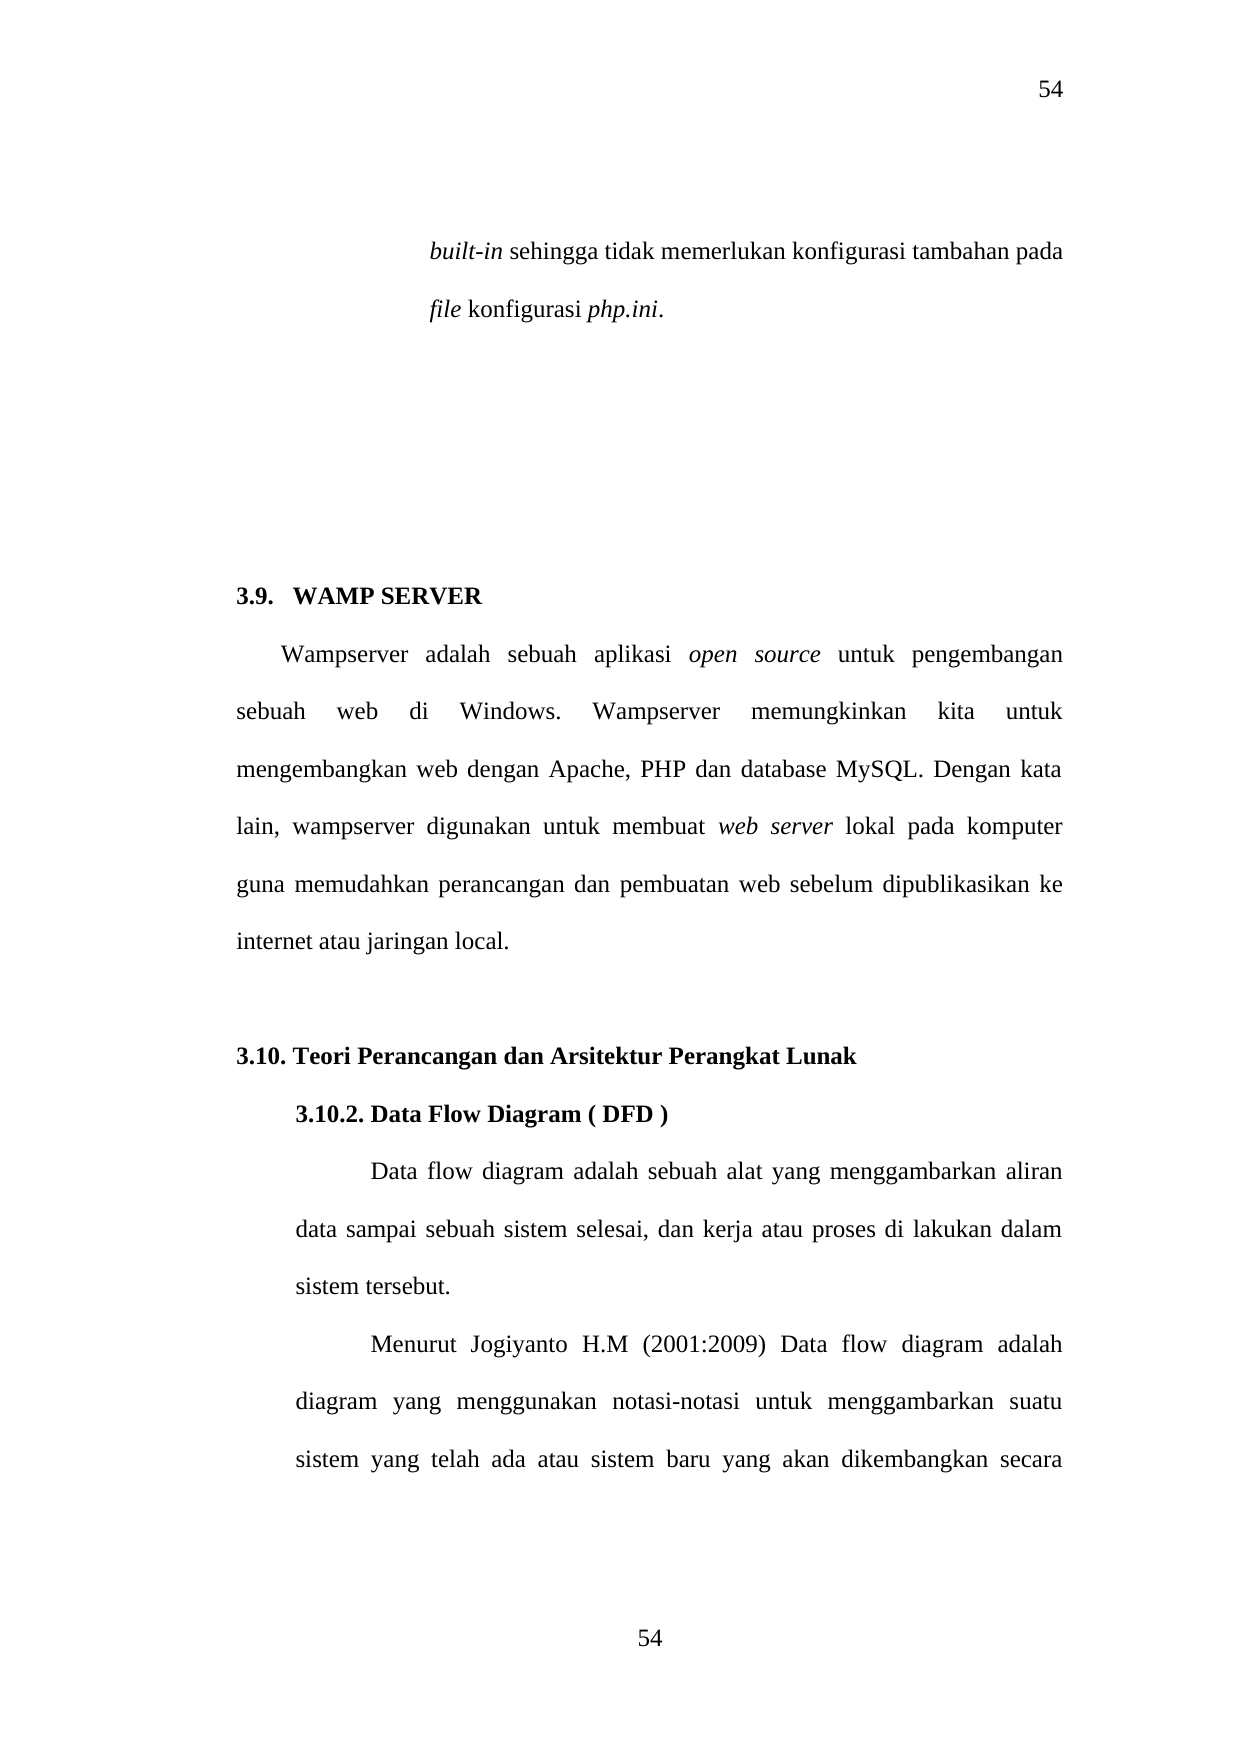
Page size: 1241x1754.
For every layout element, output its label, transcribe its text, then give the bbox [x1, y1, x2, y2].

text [429, 236, 1063, 322]
list WAMP SERVER [236, 581, 1063, 610]
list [295, 1329, 1063, 1472]
list Data Flow Diagram ( DFD ) [295, 1099, 1063, 1127]
list Data flow diagram adalah sebuah alat yang menggambarkan aliran data sampai sebuah sistem selesai, dan kerja atau proses di lakukan dalam sistem tersebut. [295, 1156, 1063, 1300]
list Teori Perancangan dan Arsitektur Perangkat Lunak [236, 1041, 1063, 1070]
text Wampserver adalah sebuah aplikasi open source untuk pengembangan sebuah web di Windows. Wampserver memungkinkan kita untuk mengembangkan web dengan Apache, PHP dan database MySQL. Dengan kata lain, wampserver digunakan untuk membuat web server lokal pada komputer guna memudahkan perancangan dan pembuatan web sebelum dipublikasikan ke internet atau jaringan local. [236, 639, 1063, 955]
